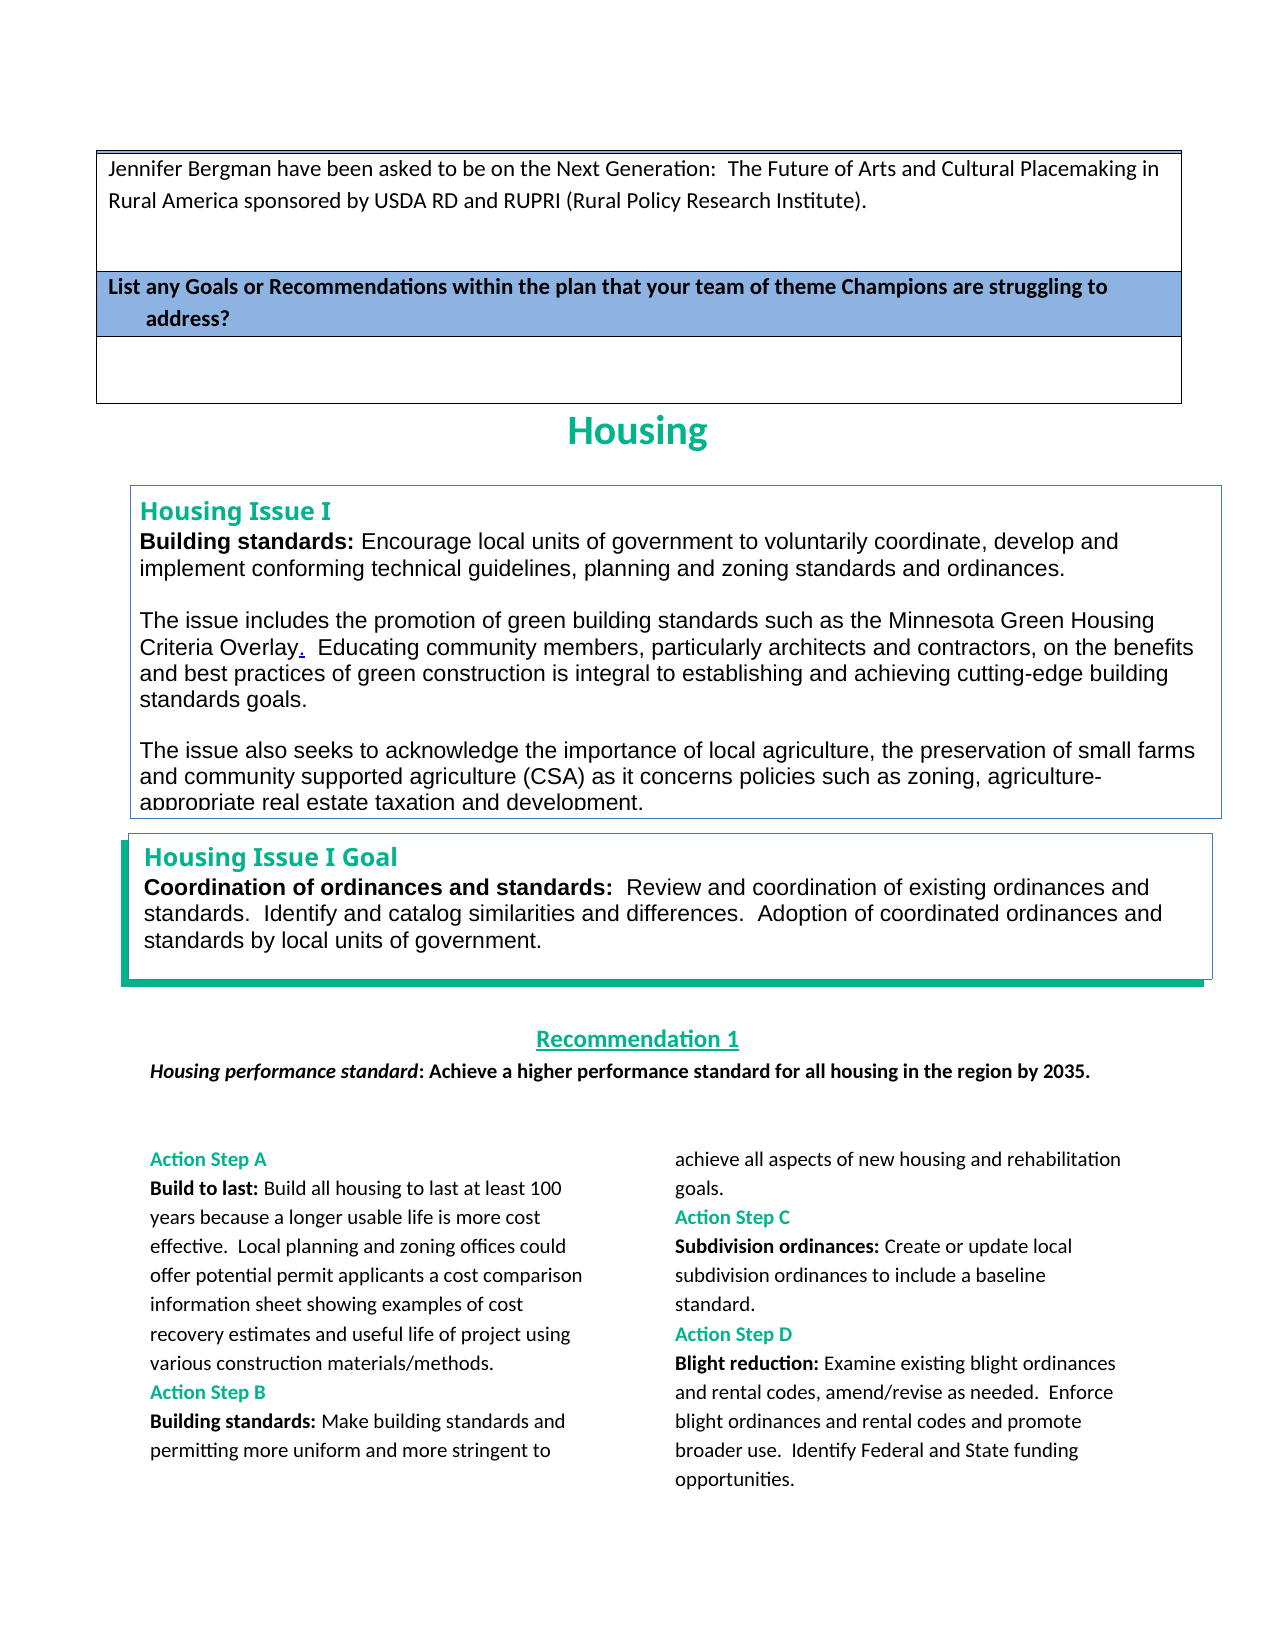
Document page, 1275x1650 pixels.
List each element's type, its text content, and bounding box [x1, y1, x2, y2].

table_cell List any Goals or Recommendations within the plan that your team of theme Champions are struggling to address? [97, 272, 1181, 336]
table_cell Jennifer Bergman have been asked to be on the Next Generation: The Future of Arts and Cultural Placemaking in Rural America sponsored by USDA RD and RUPRI (Rural Policy Research Institute). [97, 154, 1181, 271]
text Build to last: Build all housing to last at least 100 years because a longer usable life is more cost effective. Local planning and zoning offices could offer potential permit applicants a cost comparison information sheet showing examples of cost recovery estimates and useful life of project using various construction materials/methods. [150, 1175, 600, 1375]
text Housing performance standard: Achieve a higher performance standard for all housing in the region by 2035. [150, 1058, 1125, 1084]
text Action Step D [675, 1321, 1125, 1346]
table_cell [97, 337, 1181, 403]
text Action Step A [150, 1146, 600, 1171]
text Blight reduction: Examine existing blight ordinances and rental codes, amend/revise as needed. Enforce blight ordinances and rental codes and promote broader use. Identify Federal and State funding opportunities. [675, 1350, 1125, 1492]
text Action Step C [675, 1204, 1125, 1229]
text Recommendation 1 [150, 1023, 1125, 1054]
text Subdivision ordinances: Create or update local subdivision ordinances to include a baseline standard. [675, 1233, 1125, 1317]
text Building standards: Make building standards and permitting more uniform and more stringent to achieve all aspects of new housing and rehabilitation goals. [675, 1146, 1125, 1200]
text Building standards: Make building standards and permitting more uniform and more stringent to achieve all aspects of new housing and rehabilitation goals. [150, 1408, 600, 1463]
text Housing [150, 404, 1125, 455]
text Action Step B [150, 1379, 600, 1404]
